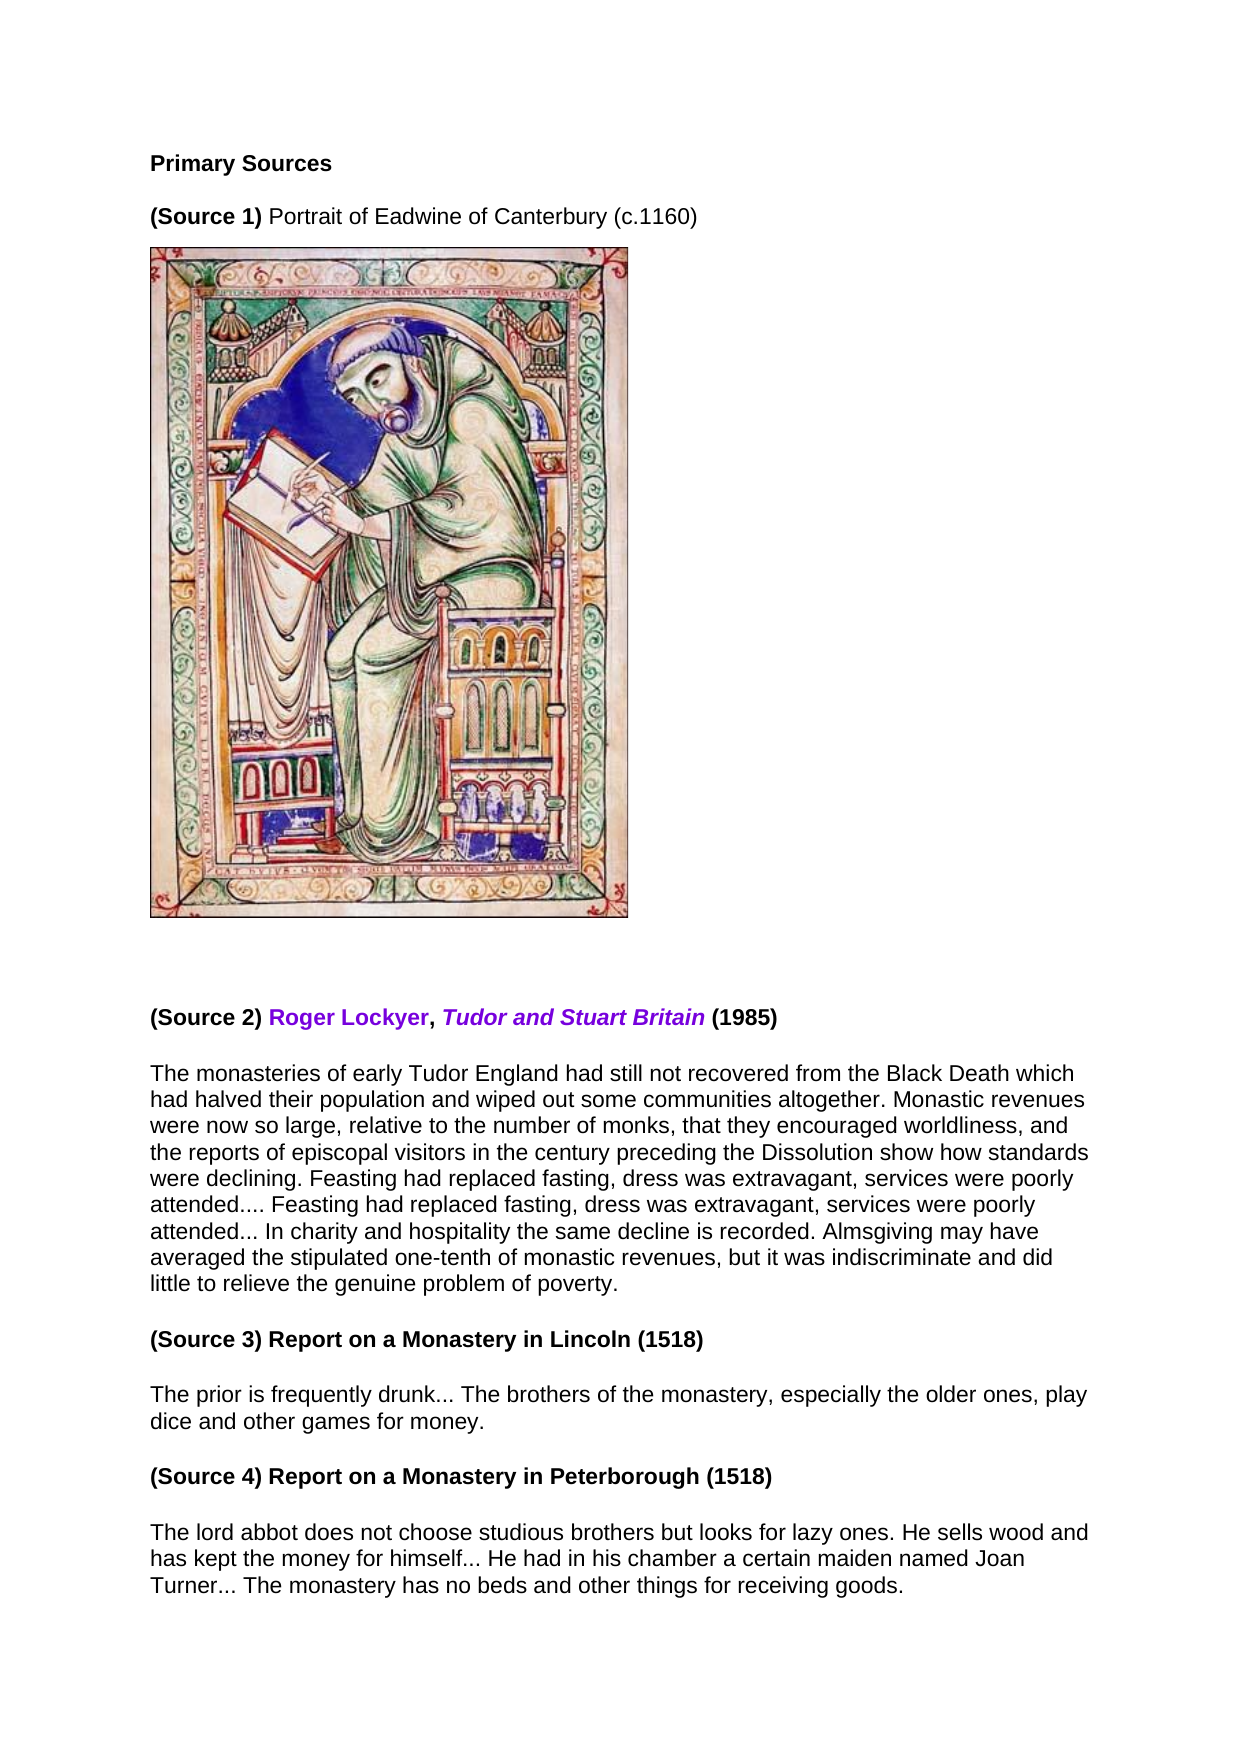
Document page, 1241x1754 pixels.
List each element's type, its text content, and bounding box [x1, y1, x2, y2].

picture [150, 247, 629, 918]
subtitle (Source 2) Roger Lockyer, Tudor and Stuart Britain (1985) [150, 1004, 1090, 1030]
text (Source 1) Portrait of Eadwine of Canterbury (c.1160) [150, 203, 1090, 229]
subtitle (Source 4) Report on a Monastery in Peterborough (1518) [150, 1463, 1090, 1490]
text The monasteries of early Tudor England had still not recovered from the Black Death which had halved their population and wiped out some communities altogether. Monastic revenues were now so large, relative to the number of monks, that they encouraged worldliness, and the reports of episcopal visitors in the century preceding the Dissolution show how standards were declining. Feasting had replaced fasting, dress was extravagant, services were poorly attended.... Feasting had replaced fasting, dress was extravagant, services were poorly attended... In charity and hospitality the same decline is recorded. Almsgiving may have averaged the stipulated one-tenth of monastic revenues, but it was indiscriminate and did little to relieve the genuine problem of poverty. [150, 1059, 1090, 1297]
subtitle (Source 3) Report on a Monastery in Lincoln (1518) [150, 1326, 1090, 1352]
text The prior is frequently drunk... The brothers of the monastery, especially the older ones, play dice and other games for money. [150, 1381, 1090, 1434]
subtitle Primary Sources [150, 150, 1090, 176]
text The lord abbot does not choose studious brothers but looks for lazy ones. He sells wood and has kept the money for himself... He had in his chamber a certain maiden named Joan Turner... The monastery has no beds and other things for receiving goods. [150, 1519, 1090, 1598]
